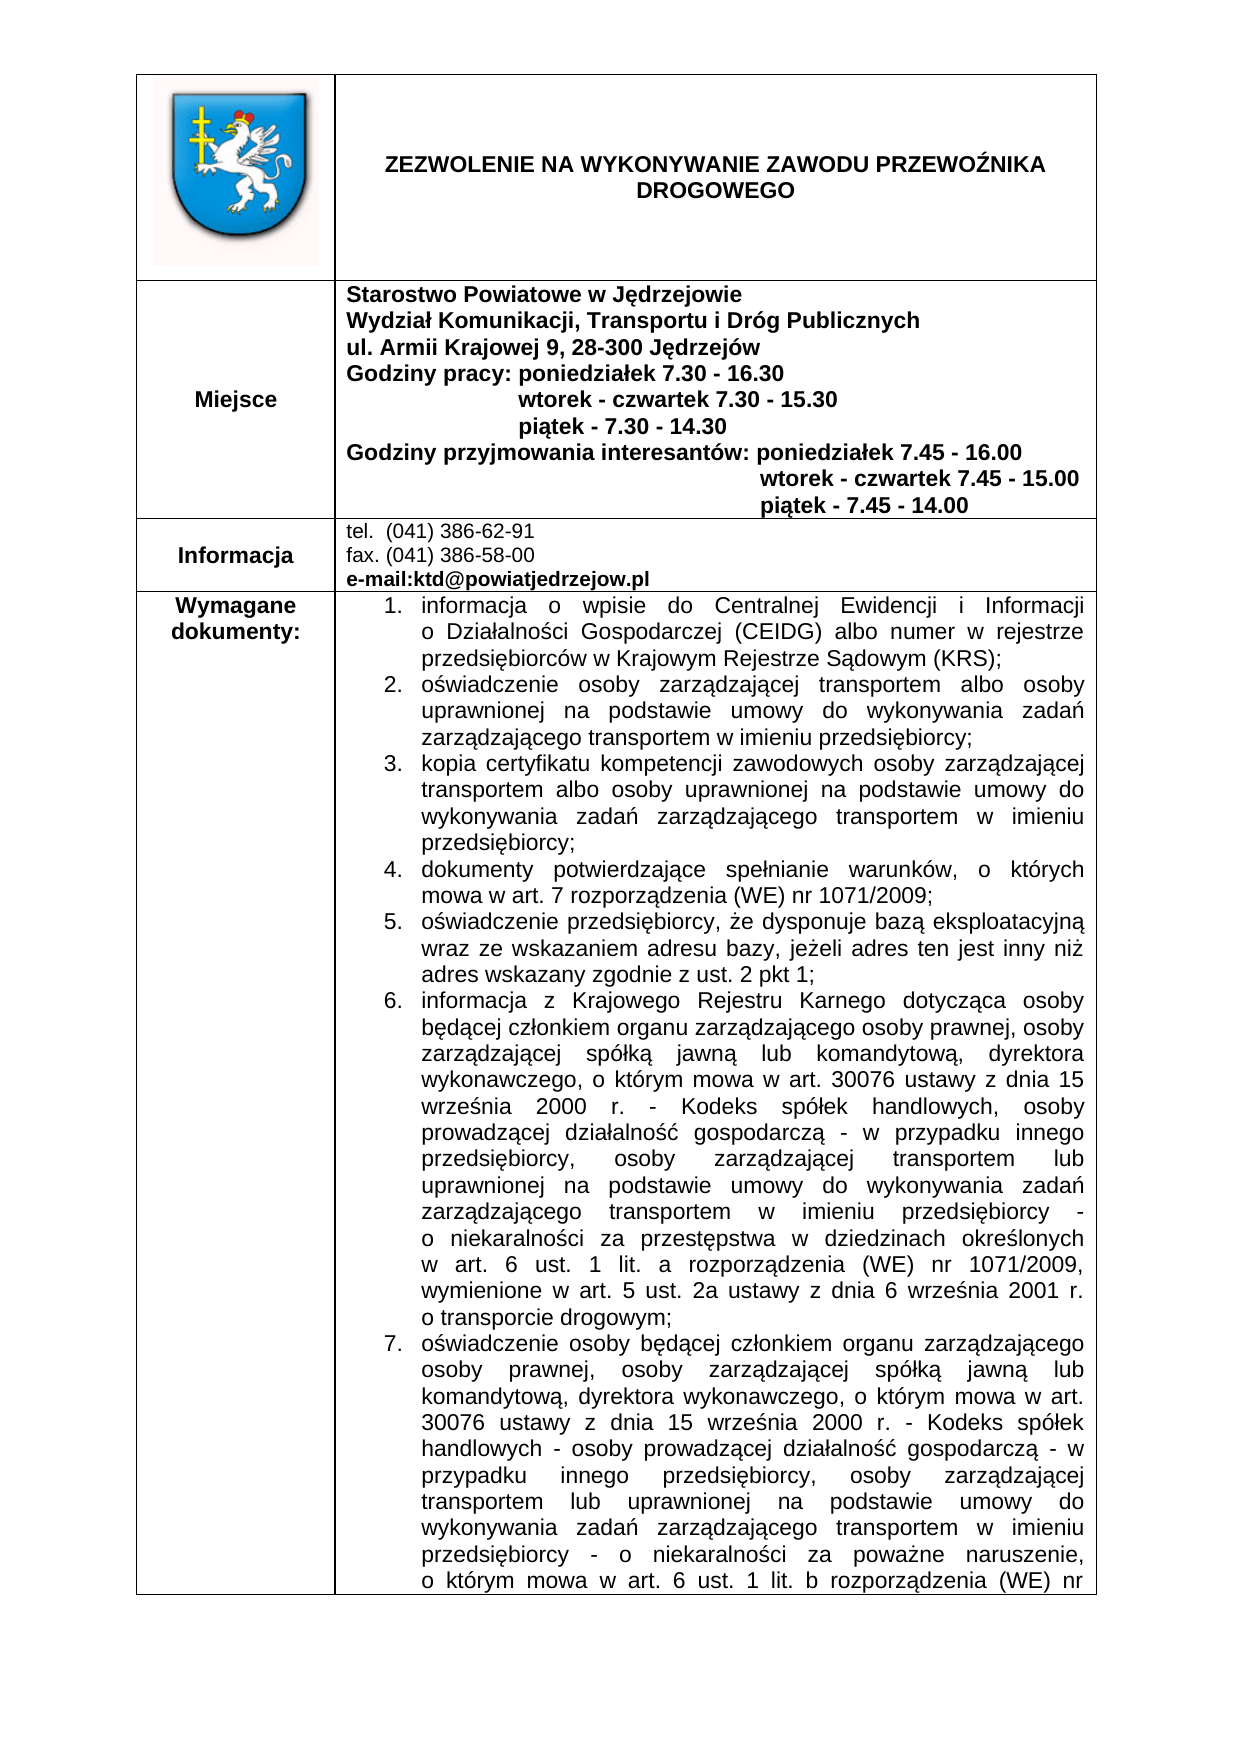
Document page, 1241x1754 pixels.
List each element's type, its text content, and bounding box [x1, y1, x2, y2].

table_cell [336, 592, 1096, 1593]
table_cell Informacja [137, 519, 334, 591]
table_header [137, 75, 334, 280]
table_header ZEZWOLENIE NA WYKONYWANIE ZAWODU PRZEWOŹNIKA DROGOWEGO [336, 75, 1096, 280]
table_cell Miejsce [137, 281, 334, 518]
table_cell Starostwo Powiatowe w Jędrzejowie Wydział Komunikacji, Transportu i Dróg Publicznych ul. Armii Krajowej 9, 28-300 Jędrzejów Godziny pracy: poniedziałek 7.30 - 16.30 wtorek - czwartek 7.30 - 15.30 piątek - 7.30 - 14.30 Godziny przyjmowania interesantów: poniedziałek 7.45 - 16.00 wtorek - czwartek 7.45 - 15.00 piątek - 7.45 - 14.00 [336, 281, 1096, 518]
picture [152, 75, 319, 266]
table_cell tel. (041) 386-62-91 fax. (041) 386-58-00 e-mail:ktd@powiatjedrzejow.pl [336, 519, 1096, 591]
table_cell Wymagane dokumenty: [137, 592, 334, 1593]
